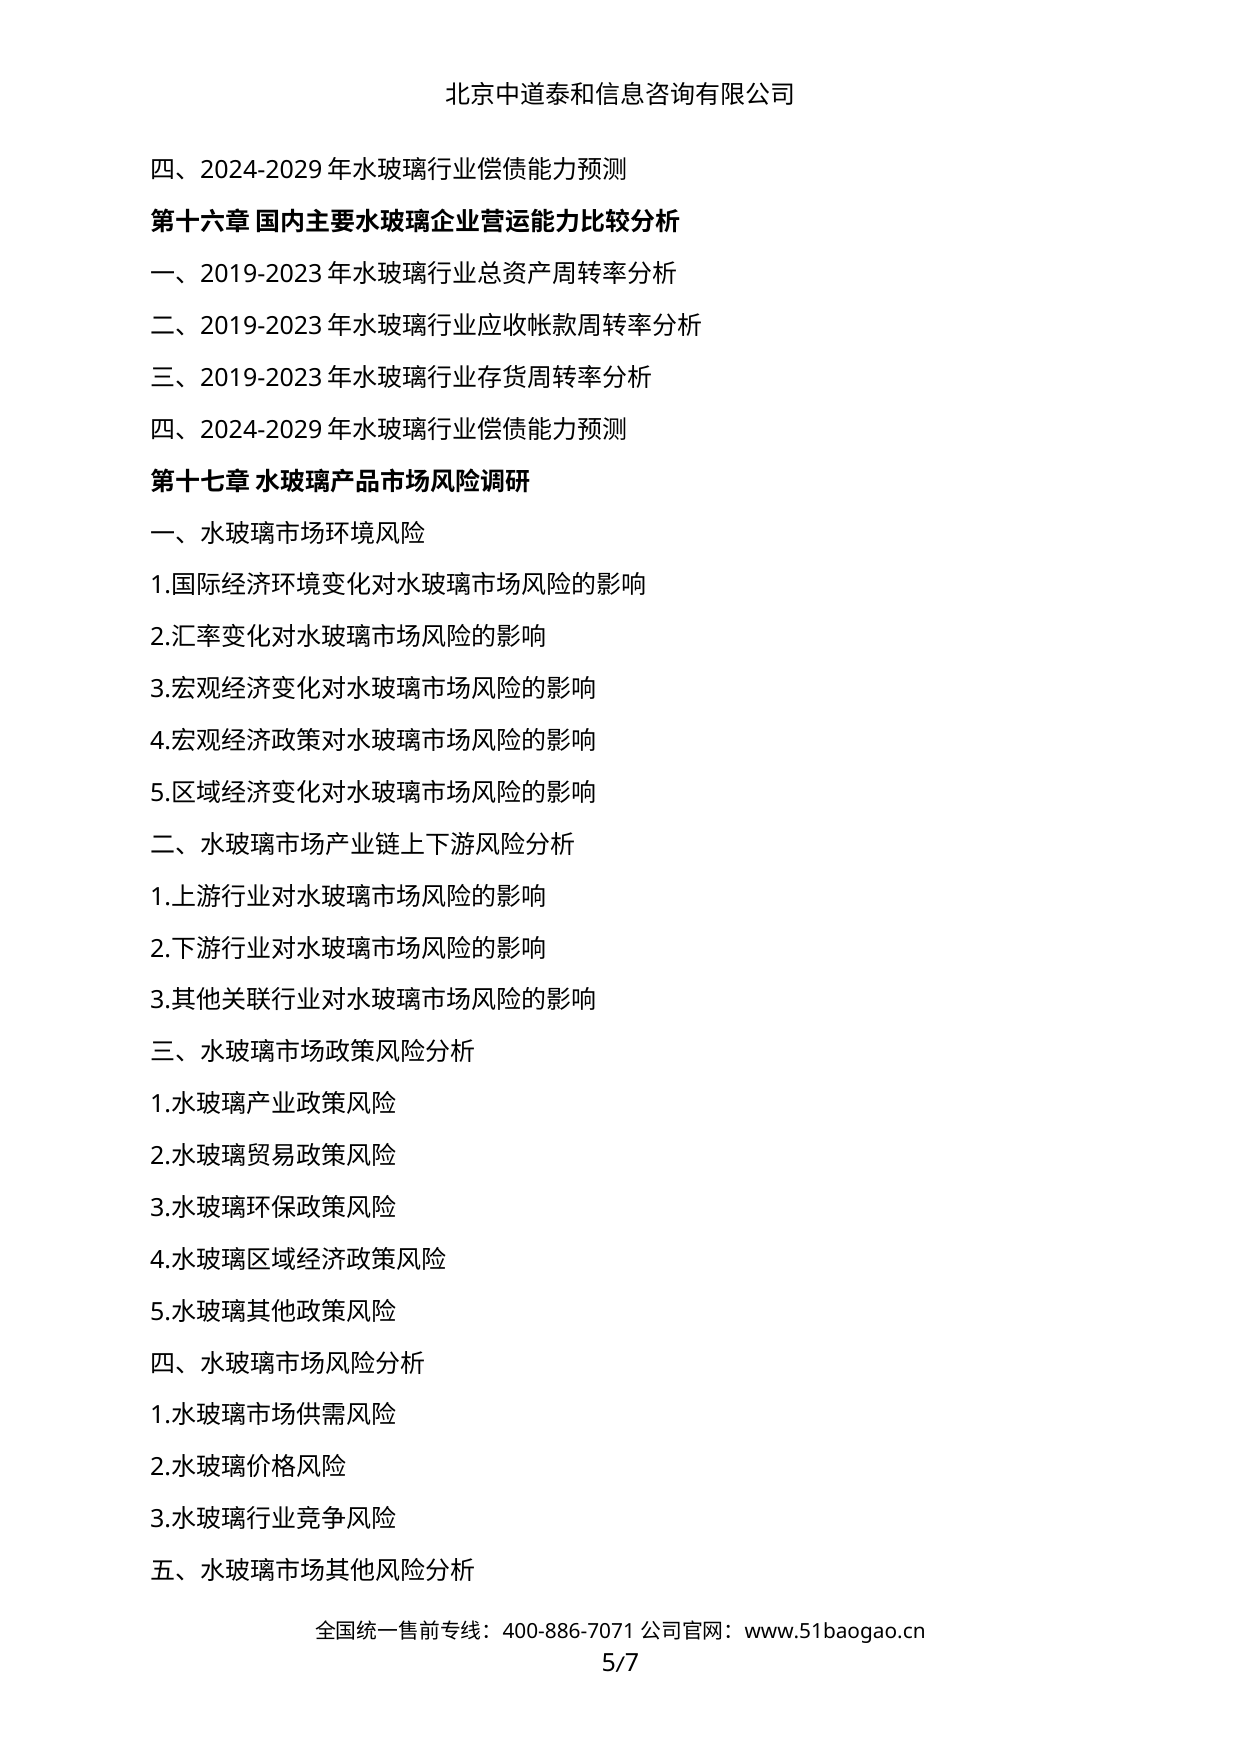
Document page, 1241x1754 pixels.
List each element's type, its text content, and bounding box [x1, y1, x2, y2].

text 3.宏观经济变化对水玻璃市场风险的影响 [150, 669, 1090, 705]
text 三、水玻璃市场政策风险分析 [150, 1032, 1090, 1068]
text 二、2019-2023年水玻璃行业应收帐款周转率分析 [150, 306, 1090, 342]
text 二、水玻璃市场产业链上下游风险分析 [150, 824, 1090, 861]
text 1.上游行业对水玻璃市场风险的影响 [150, 876, 1090, 912]
text 2.下游行业对水玻璃市场风险的影响 [150, 928, 1090, 964]
text 一、2019-2023年水玻璃行业总资产周转率分析 [150, 254, 1090, 290]
text 第十七章 水玻璃产品市场风险调研 [150, 461, 1090, 497]
text 五、水玻璃市场其他风险分析 [150, 1551, 1090, 1587]
text 2.水玻璃价格风险 [150, 1447, 1090, 1483]
text 四、2024-2029年水玻璃行业偿债能力预测 [150, 150, 1090, 186]
text 三、2019-2023年水玻璃行业存货周转率分析 [150, 357, 1090, 394]
text 4.宏观经济政策对水玻璃市场风险的影响 [150, 721, 1090, 757]
text 四、2024-2029年水玻璃行业偿债能力预测 [150, 409, 1090, 446]
text 3.水玻璃环保政策风险 [150, 1187, 1090, 1224]
text 3.水玻璃行业竞争风险 [150, 1499, 1090, 1535]
text 5.区域经济变化对水玻璃市场风险的影响 [150, 772, 1090, 809]
text 2.水玻璃贸易政策风险 [150, 1136, 1090, 1172]
text 1.水玻璃市场供需风险 [150, 1395, 1090, 1431]
text 5.水玻璃其他政策风险 [150, 1291, 1090, 1327]
text 第十六章 国内主要水玻璃企业营运能力比较分析 [150, 202, 1090, 238]
text 3.其他关联行业对水玻璃市场风险的影响 [150, 980, 1090, 1016]
text 四、水玻璃市场风险分析 [150, 1343, 1090, 1379]
text 1.国际经济环境变化对水玻璃市场风险的影响 [150, 565, 1090, 601]
text 一、水玻璃市场环境风险 [150, 513, 1090, 549]
text 2.汇率变化对水玻璃市场风险的影响 [150, 617, 1090, 653]
text 4.水玻璃区域经济政策风险 [150, 1239, 1090, 1276]
text 1.水玻璃产业政策风险 [150, 1084, 1090, 1120]
